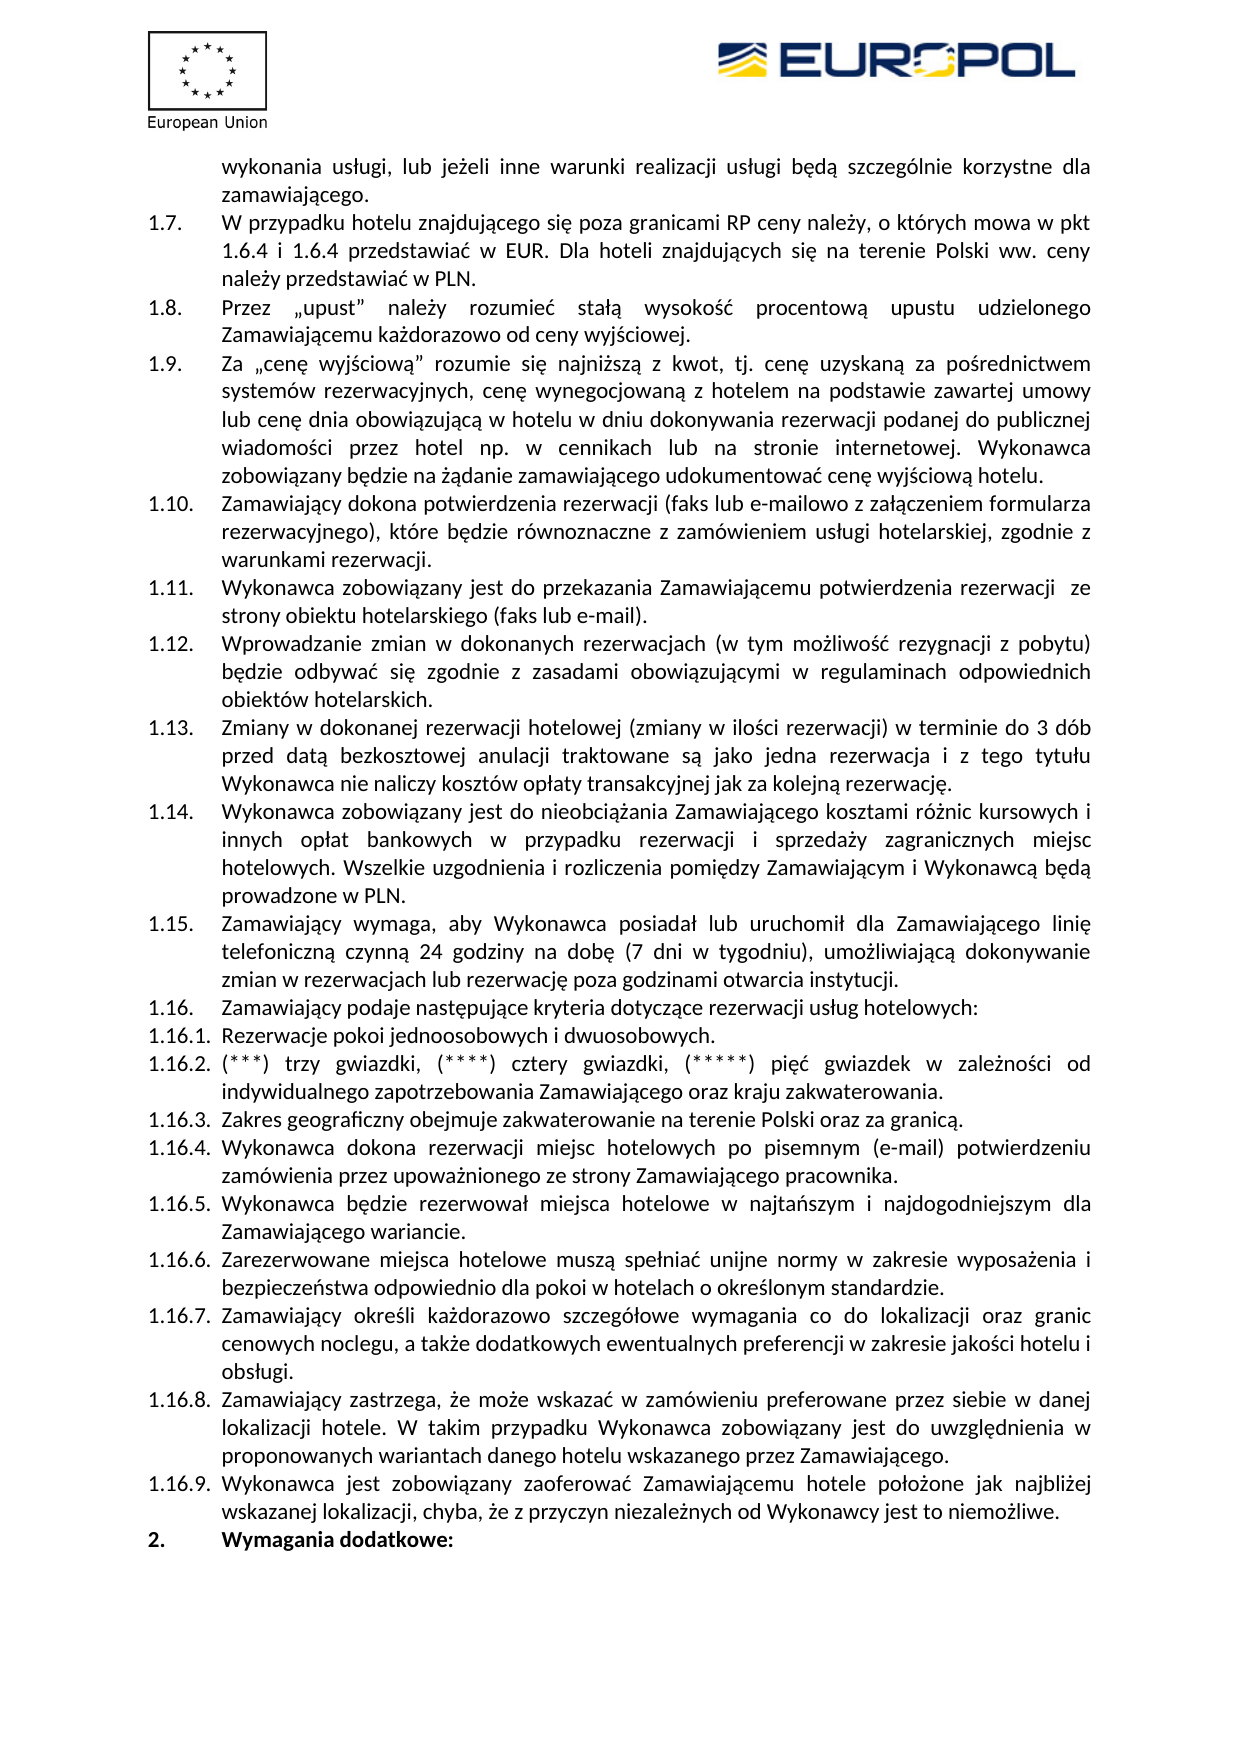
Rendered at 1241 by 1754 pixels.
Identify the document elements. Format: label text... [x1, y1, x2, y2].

picture [706, 30, 1088, 90]
list (***) trzy gwiazdki, (****) cztery gwiazdki, (*****) pięć gwiazdek w zależności od indywidualnego zapotrzebowania Zamawiającego oraz kraju zakwaterowania. [148, 1049, 1093, 1105]
list Zakres geograficzny obejmuje zakwaterowanie na terenie Polski oraz za granicą. [148, 1105, 1093, 1133]
list Zamawiający podaje następujące kryteria dotyczące rezerwacji usług hotelowych: [148, 993, 1093, 1021]
list Wykonawca zobowiązany jest do przekazania Zamawiającemu potwierdzenia rezerwacji ze strony obiektu hotelarskiego (faks lub e-mail). [148, 573, 1093, 629]
list Zamawiający zastrzega, że może wskazać w zamówieniu preferowane przez siebie w danej lokalizacji hotele. W takim przypadku Wykonawca zobowiązany jest do uwzględnienia w proponowanych wariantach danego hotelu wskazanego przez Zamawiającego. [148, 1385, 1093, 1469]
list Wprowadzanie zmian w dokonanych rezerwacjach (w tym możliwość rezygnacji z pobytu) będzie odbywać się zgodnie z zasadami obowiązującymi w regulaminach odpowiednich obiektów hotelarskich. [148, 629, 1093, 713]
list Wykonawca jest zobowiązany zaoferować Zamawiającemu hotele położone jak najbliżej wskazanej lokalizacji, chyba, że z przyczyn niezależnych od Wykonawcy jest to niemożliwe. [148, 1469, 1093, 1526]
list Zamawiający wymaga, aby Wykonawca posiadał lub uruchomił dla Zamawiającego linię telefoniczną czynną 24 godziny na dobę (7 dni w tygodniu), umożliwiającą dokonywanie zmian w rezerwacjach lub rezerwację poza godzinami otwarcia instytucji. [148, 909, 1093, 993]
list Rezerwacje pokoi jednoosobowych i dwuosobowych. [148, 1021, 1093, 1049]
list Wykonawca zobowiązany jest do nieobciążania Zamawiającego kosztami różnic kursowych i innych opłat bankowych w przypadku rezerwacji i sprzedaży zagranicznych miejsc hotelowych. Wszelkie uzgodnienia i rozliczenia pomiędzy Zamawiającym i Wykonawcą będą prowadzone w PLN. [148, 797, 1093, 909]
list W przypadku hotelu znajdującego się poza granicami RP ceny należy, o których mowa w pkt 1.6.4 i 1.6.4 przedstawiać w EUR. Dla hoteli znajdujących się na terenie Polski ww. ceny należy przedstawiać w PLN. [148, 208, 1093, 293]
list Za „cenę wyjściową” rozumie się najniższą z kwot, tj. cenę uzyskaną za pośrednictwem systemów rezerwacyjnych, cenę wynegocjowaną z hotelem na podstawie zawartej umowy lub cenę dnia obowiązującą w hotelu w dniu dokonywania rezerwacji podanej do publicznej wiadomości przez hotel np. w cennikach lub na stronie internetowej. Wykonawca zobowiązany będzie na żądanie zamawiającego udokumentować cenę wyjściową hotelu. [148, 349, 1093, 489]
list Zamawiający dokona potwierdzenia rezerwacji (faks lub e-mailowo z załączeniem formularza rezerwacyjnego), które będzie równoznaczne z zamówieniem usługi hotelarskiej, zgodnie z warunkami rezerwacji. [148, 489, 1093, 573]
list Zmiany w dokonanej rezerwacji hotelowej (zmiany w ilości rezerwacji) w terminie do 3 dób przed datą bezkosztowej anulacji traktowane są jako jedna rezerwacja i z tego tytułu Wykonawca nie naliczy kosztów opłaty transakcyjnej jak za kolejną rezerwację. [148, 713, 1093, 797]
list Wykonawca będzie rezerwował miejsca hotelowe w najtańszym i najdogodniejszym dla Zamawiającego wariancie. [148, 1189, 1093, 1245]
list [148, 152, 1093, 208]
picture [147, 31, 268, 131]
list Zarezerwowane miejsca hotelowe muszą spełniać unijne normy w zakresie wyposażenia i bezpieczeństwa odpowiednio dla pokoi w hotelach o określonym standardzie. [148, 1245, 1093, 1301]
list Wymagania dodatkowe: [148, 1526, 1093, 1553]
list Zamawiający określi każdorazowo szczegółowe wymagania co do lokalizacji oraz granic cenowych noclegu, a także dodatkowych ewentualnych preferencji w zakresie jakości hotelu i obsługi. [148, 1301, 1093, 1385]
list Przez „upust” należy rozumieć stałą wysokość procentową upustu udzielonego Zamawiającemu każdorazowo od ceny wyjściowej. [148, 293, 1093, 349]
list Wykonawca dokona rezerwacji miejsc hotelowych po pisemnym (e-mail) potwierdzeniu zamówienia przez upoważnionego ze strony Zamawiającego pracownika. [148, 1133, 1093, 1189]
